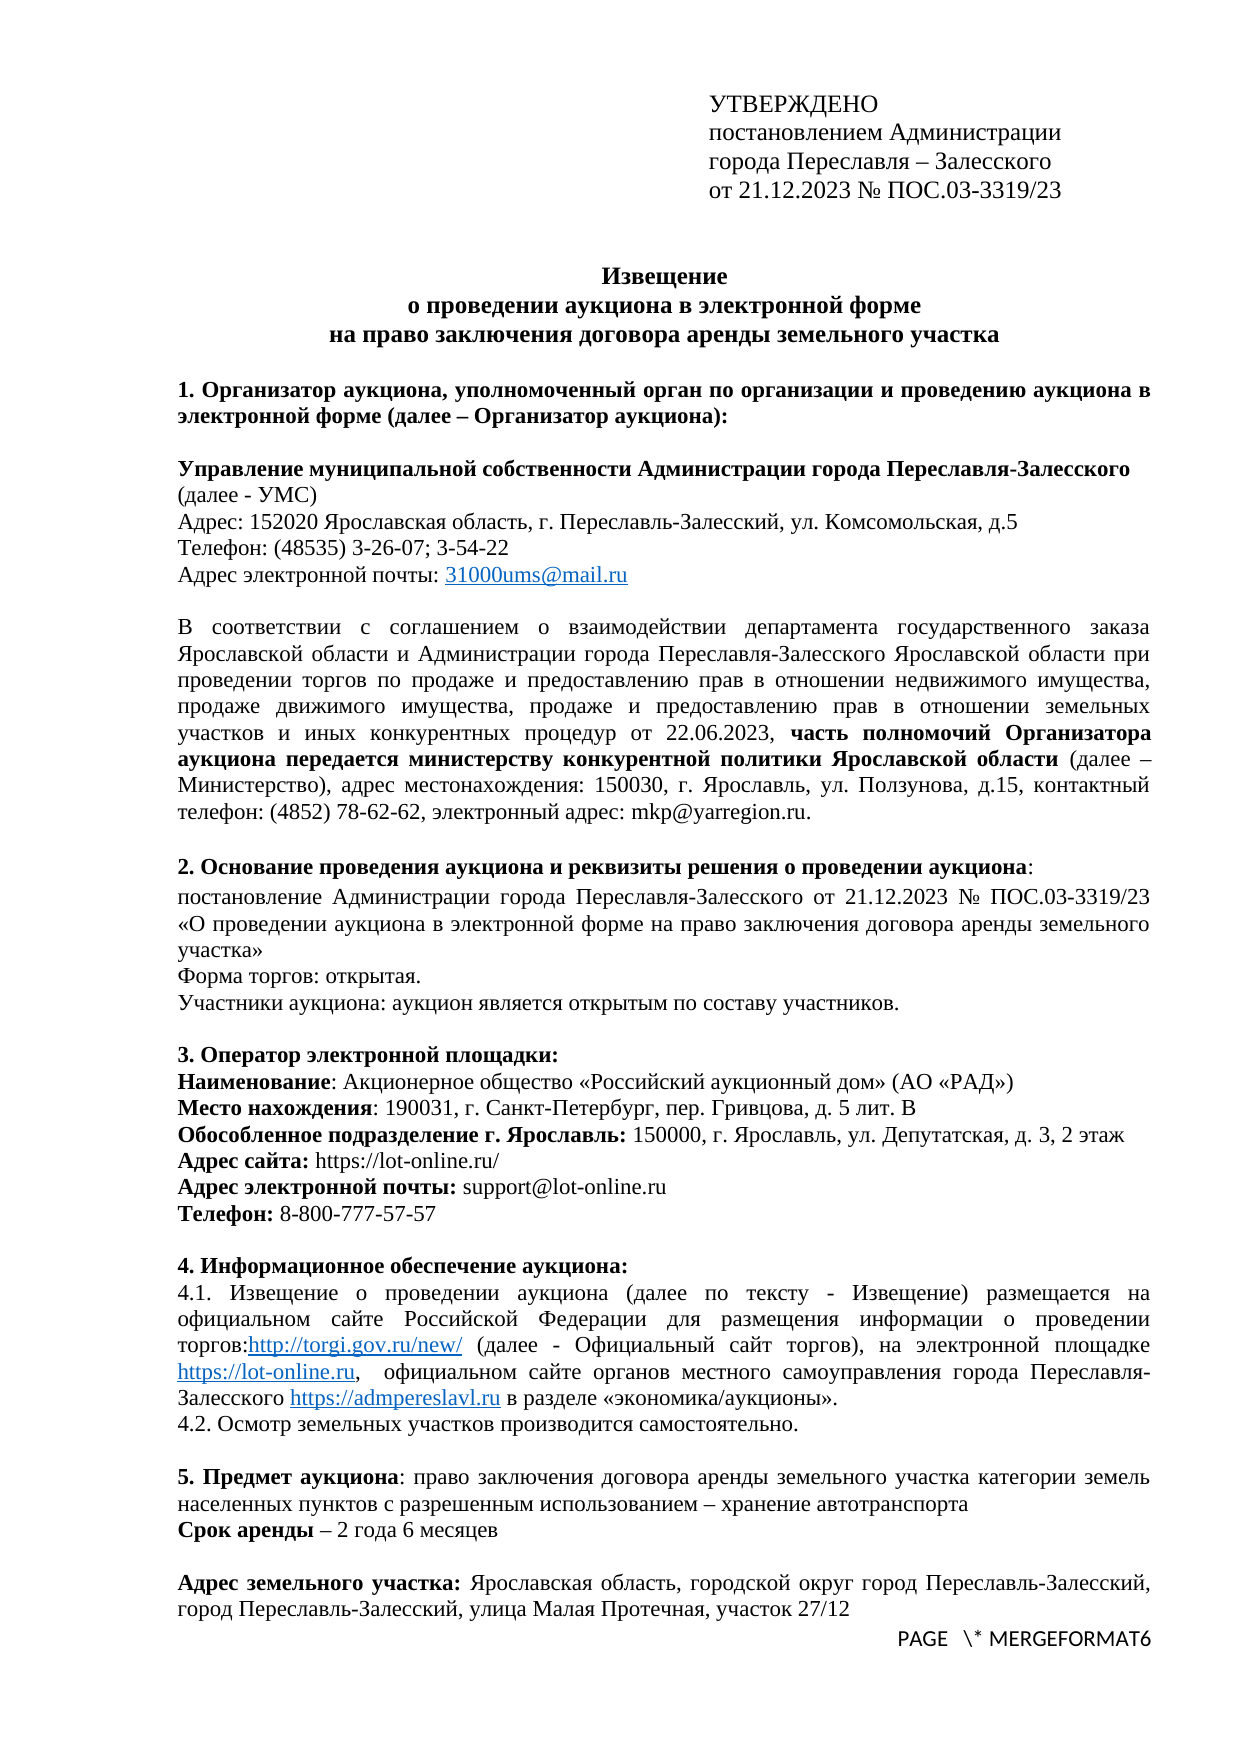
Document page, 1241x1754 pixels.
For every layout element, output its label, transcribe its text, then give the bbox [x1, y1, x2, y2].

text УТВЕРЖДЕНО [177, 89, 1152, 117]
text города Переславля – Залесского [177, 146, 1152, 175]
text постановлением Администрации [177, 117, 1152, 146]
text 4.1. Извещение о проведении аукциона (далее по тексту - Извещение) размещается на официальном сайте Российской Федерации для размещения информации о проведении торгов:http://torgi.gov.ru/new/ (далее - Официальный сайт торгов), на электронной площадке https://lot-online.ru, официальном сайте органов местного самоуправления города Переславля-Залесского https://admpereslavl.ru в разделе «экономика/аукционы». [177, 1279, 1152, 1411]
text 5. Предмет аукциона: право заключения договора аренды земельного участка категории земель населенных пунктов с разрешенным использованием – хранение автотранспорта [177, 1463, 1152, 1516]
text Участники аукциона: аукцион является открытым по составу участников. [177, 989, 1152, 1015]
text постановление Администрации города Переславля-Залесского от 21.12.2023 № ПОС.03-3319/23 «О проведении аукциона в электронной форме на право заключения договора аренды земельного участка» [177, 883, 1152, 962]
text Форма торгов: открытая. [177, 962, 1152, 989]
text Телефон: (48535) 3-26-07; 3-54-22 [177, 534, 1152, 561]
text 4.2. Осмотр земельных участков производится самостоятельно. [177, 1411, 1152, 1437]
text Место нахождения: 190031, г. Санкт-Петербург, пер. Гривцова, д. 5 лит. В [177, 1094, 1152, 1121]
text 4. Информационное обеспечение аукциона: [177, 1252, 1152, 1279]
text Адрес: 152020 Ярославская область, г. Переславль-Залесский, ул. Комсомольская, д.5 [177, 508, 1152, 534]
text Адрес сайта: https://lot-online.ru/ [177, 1147, 1152, 1173]
text Адрес электронной почты: support@lot-online.ru [177, 1173, 1152, 1200]
text Телефон: 8-800-777-57-57 [177, 1200, 1152, 1226]
text от 21.12.2023 № ПОС.03-3319/23 [177, 175, 1152, 204]
text 3. Оператор электронной площадки: [177, 1042, 1152, 1068]
text Управление муниципальной собственности Администрации города Переславля-Залесского (далее - УМС) [177, 455, 1152, 508]
text 2. Основание проведения аукциона и реквизиты решения о проведении аукциона: [177, 853, 1152, 879]
text Наименование: Акционерное общество «Российский аукционный дом» (АО «РАД») [177, 1068, 1152, 1094]
text Адрес электронной почты: 31000ums@mail.ru [177, 561, 1152, 587]
text Срок аренды – 2 года 6 месяцев [177, 1516, 1152, 1542]
text 1. Организатор аукциона, уполномоченный орган по организации и проведению аукциона в электронной форме (далее – Организатор аукциона): [177, 376, 1152, 429]
text на право заключения договора аренды земельного участка [177, 319, 1152, 347]
text Извещение [177, 261, 1152, 290]
text о проведении аукциона в электронной форме [177, 290, 1152, 319]
text В соответствии с соглашением о взаимодействии департамента государственного заказа Ярославской области и Администрации города Переславля-Залесского Ярославской области при проведении торгов по продаже и предоставлению прав в отношении недвижимого имущества, продаже движимого имущества, продаже и предоставлению прав в отношении земельных участков и иных конкурентных процедур от 22.06.2023, часть полномочий Организатора аукциона передается министерству конкурентной политики Ярославской области (далее – Министерство), адрес местонахождения: 150030, г. Ярославль, ул. Ползунова, д.15, контактный телефон: (4852) 78-62-62, электронный адрес: mkp@yarregion.ru. [177, 613, 1152, 824]
text Адрес земельного участка: Ярославская область, городской округ город Переславль-Залесский, город Переславль-Залесский, улица Малая Протечная, участок 27/12 [177, 1569, 1152, 1621]
text Обособленное подразделение г. Ярославль: 150000, г. Ярославль, ул. Депутатская, д. 3, 2 этаж [177, 1121, 1152, 1147]
